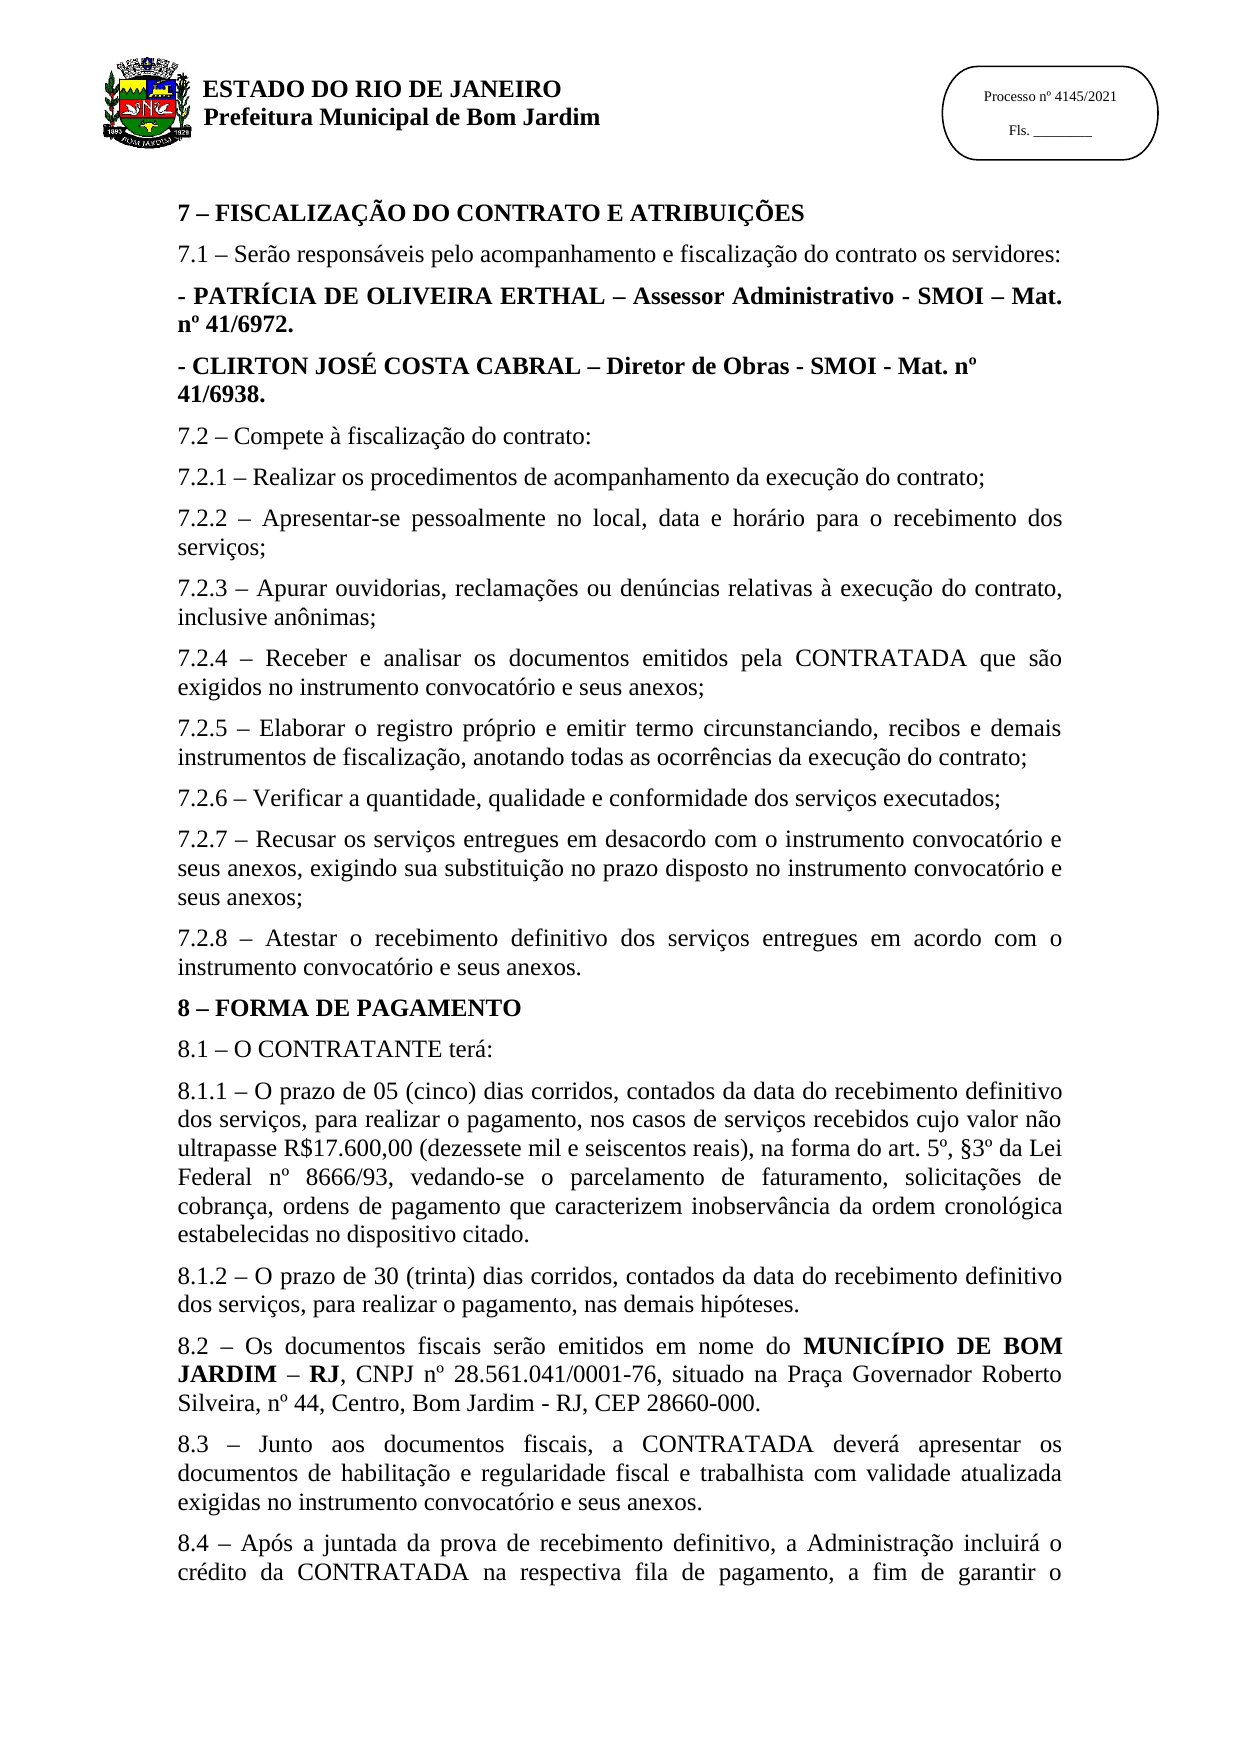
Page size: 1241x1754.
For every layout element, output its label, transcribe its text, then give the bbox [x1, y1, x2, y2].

text 8.1.2 – O prazo de 30 (trinta) dias corridos, contados da data do recebimento definitivo dos serviços, para realizar o pagamento, nas demais hipóteses. [177, 1261, 1063, 1318]
text 7 – FISCALIZAÇÃO DO CONTRATO E ATRIBUIÇÕES [177, 198, 1063, 227]
text 7.1 – Serão responsáveis pelo acompanhamento e fiscalização do contrato os servidores: [177, 239, 1063, 268]
picture [100, 55, 193, 150]
text 7.2.5 – Elaborar o registro próprio e emitir termo circunstanciando, recibos e demais instrumentos de fiscalização, anotando todas as ocorrências da execução do contrato; [177, 713, 1063, 771]
text 7.2.4 – Receber e analisar os documentos emitidos pela CONTRATADA que são exigidos no instrumento convocatório e seus anexos; [177, 643, 1063, 701]
text 7.2.2 – Apresentar-se pessoalmente no local, data e horário para o recebimento dos serviços; [177, 503, 1063, 561]
text 8.2 – Os documentos fiscais serão emitidos em nome do MUNICÍPIO DE BOM JARDIM – RJ, CNPJ nº 28.561.041/0001-76, situado na Praça Governador Roberto Silveira, nº 44, Centro, Bom Jardim - RJ, CEP 28660-000. [177, 1331, 1063, 1417]
text 8.3 – Junto aos documentos fiscais, a CONTRATADA deverá apresentar os documentos de habilitação e regularidade fiscal e trabalhista com validade atualizada exigidas no instrumento convocatório e seus anexos. [177, 1429, 1063, 1516]
text - PATRÍCIA DE OLIVEIRA ERTHAL – Assessor Administrativo - SMOI – Mat. nº 41/6972. [177, 281, 1063, 338]
text - CLIRTON JOSÉ COSTA CABRAL – Diretor de Obras - SMOI - Mat. nº 41/6938. [177, 351, 1063, 408]
text 8.1.1 – O prazo de 05 (cinco) dias corridos, contados da data do recebimento definitivo dos serviços, para realizar o pagamento, nos casos de serviços recebidos cujo valor não ultrapasse R$17.600,00 (dezessete mil e seiscentos reais), na forma do art. 5º, §3º da Lei Federal nº 8666/93, vedando-se o parcelamento de faturamento, solicitações de cobrança, ordens de pagamento que caracterizem inobservância da ordem cronológica estabelecidas no dispositivo citado. [177, 1076, 1063, 1248]
text 7.2.3 – Apurar ouvidorias, reclamações ou denúncias relativas à execução do contrato, inclusive anônimas; [177, 573, 1063, 631]
text 7.2.8 – Atestar o recebimento definitivo dos serviços entregues em acordo com o instrumento convocatório e seus anexos. [177, 923, 1063, 981]
text 7.2.6 – Verificar a quantidade, qualidade e conformidade dos serviços executados; [177, 783, 1063, 812]
text 8.1 – O CONTRATANTE terá: [177, 1034, 1063, 1063]
text 7.2.7 – Recusar os serviços entregues em desacordo com o instrumento convocatório e seus anexos, exigindo sua substituição no prazo disposto no instrumento convocatório e seus anexos; [177, 824, 1063, 911]
text 7.2.1 – Realizar os procedimentos de acompanhamento da execução do contrato; [177, 462, 1063, 491]
text 7.2 – Compete à fiscalização do contrato: [177, 421, 1063, 449]
text 8 – FORMA DE PAGAMENTO [177, 993, 1063, 1022]
